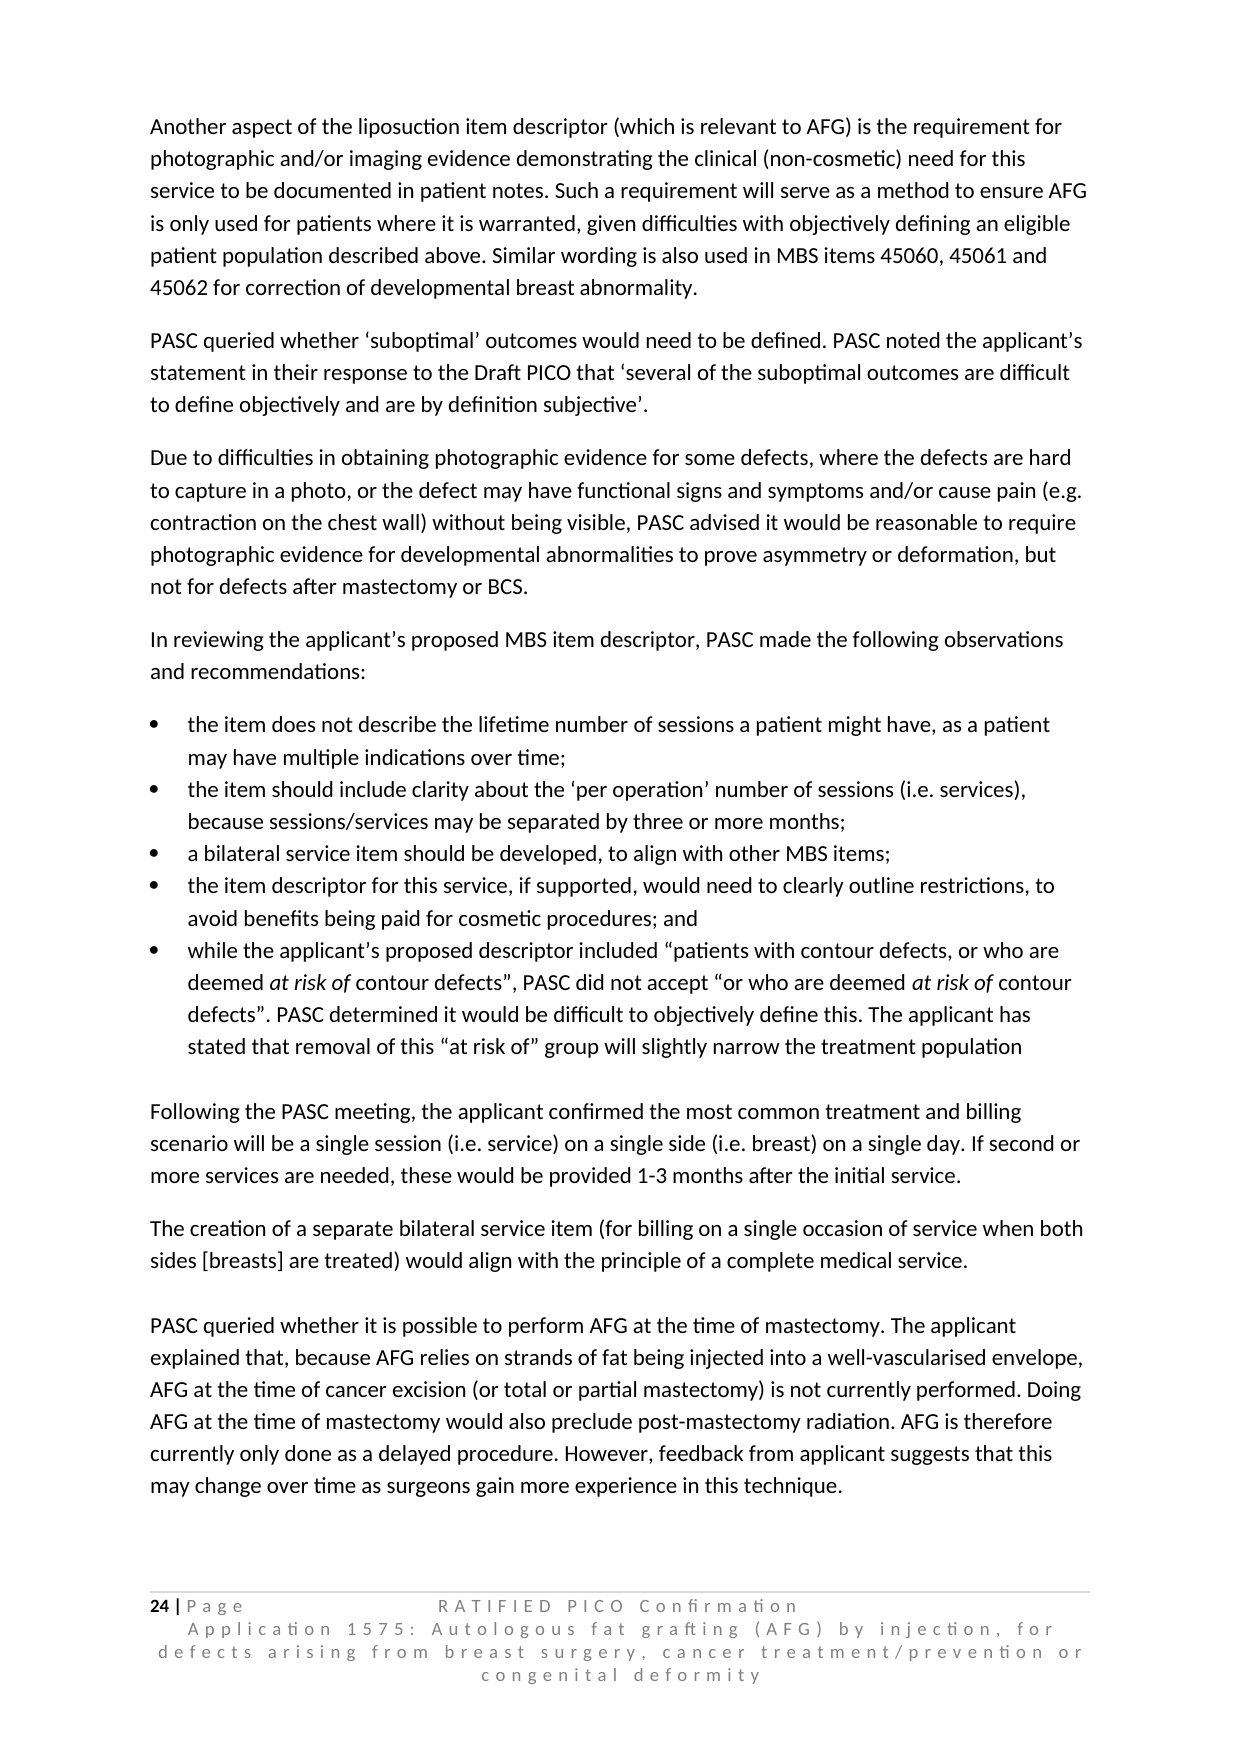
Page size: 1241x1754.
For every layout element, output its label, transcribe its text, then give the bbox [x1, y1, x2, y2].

text Due to difficulties in obtaining photographic evidence for some defects, where the defects are hard to capture in a photo, or the defect may have functional signs and symptoms and/or cause pain (e.g. contraction on the chest wall) without being visible, PASC advised it would be reasonable to require photographic evidence for developmental abnormalities to prove asymmetry or deformation, but not for defects after mastectomy or BCS. [150, 443, 1090, 600]
list while the applicant’s proposed descriptor included “patients with contour defects, or who are deemed at risk of contour defects”, PASC did not accept “or who are deemed at risk of contour defects”. PASC determined it would be difficult to objectively define this. The applicant has stated that removal of this “at risk of” group will slightly narrow the treatment population [150, 936, 1090, 1060]
list the item does not describe the lifetime number of sessions a patient might have, as a patient may have multiple indications over time; [150, 711, 1090, 771]
list the item should include clarity about the ‘per operation’ number of sessions (i.e. services), because sessions/services may be separated by three or more months; [150, 775, 1090, 835]
list a bilateral service item should be developed, to align with other MBS items; [150, 839, 1090, 867]
text In reviewing the applicant’s proposed MBS item descriptor, PASC made the following observations and recommendations: [150, 625, 1090, 686]
text Following the PASC meeting, the applicant confirmed the most common treatment and billing scenario will be a single session (i.e. service) on a single side (i.e. breast) on a single day. If second or more services are needed, these would be provided 1-3 months after the initial service. [150, 1097, 1090, 1189]
list the item descriptor for this service, if supported, would need to clearly outline restrictions, to avoid benefits being paid for cosmetic procedures; and [150, 871, 1090, 932]
text Another aspect of the liposuction item descriptor (which is relevant to AFG) is the requirement for photographic and/or imaging evidence demonstrating the clinical (non-cosmetic) need for this service to be documented in patient notes. Such a requirement will serve as a method to ensure AFG is only used for patients where it is warranted, given difficulties with objectively defining an eligible patient population described above. Similar wording is also used in MBS items 45060, 45061 and 45062 for correction of developmental breast abnormality. [150, 112, 1090, 301]
text PASC queried whether ‘suboptimal’ outcomes would need to be defined. PASC noted the applicant’s statement in their response to the Draft PICO that ‘several of the suboptimal outcomes are difficult to define objectively and are by definition subjective’. [150, 326, 1090, 418]
text The creation of a separate bilateral service item (for billing on a single occasion of service when both sides [breasts] are treated) would align with the principle of a complete medical service. PASC queried whether it is possible to perform AFG at the time of mastectomy. The applicant explained that, because AFG relies on strands of fat being injected into a well-vascularised envelope, AFG at the time of cancer excision (or total or partial mastectomy) is not currently performed. Doing AFG at the time of mastectomy would also preclude post-mastectomy radiation. AFG is therefore currently only done as a delayed procedure. However, feedback from applicant suggests that this may change over time as surgeons gain more experience in this technique. [150, 1214, 1090, 1500]
